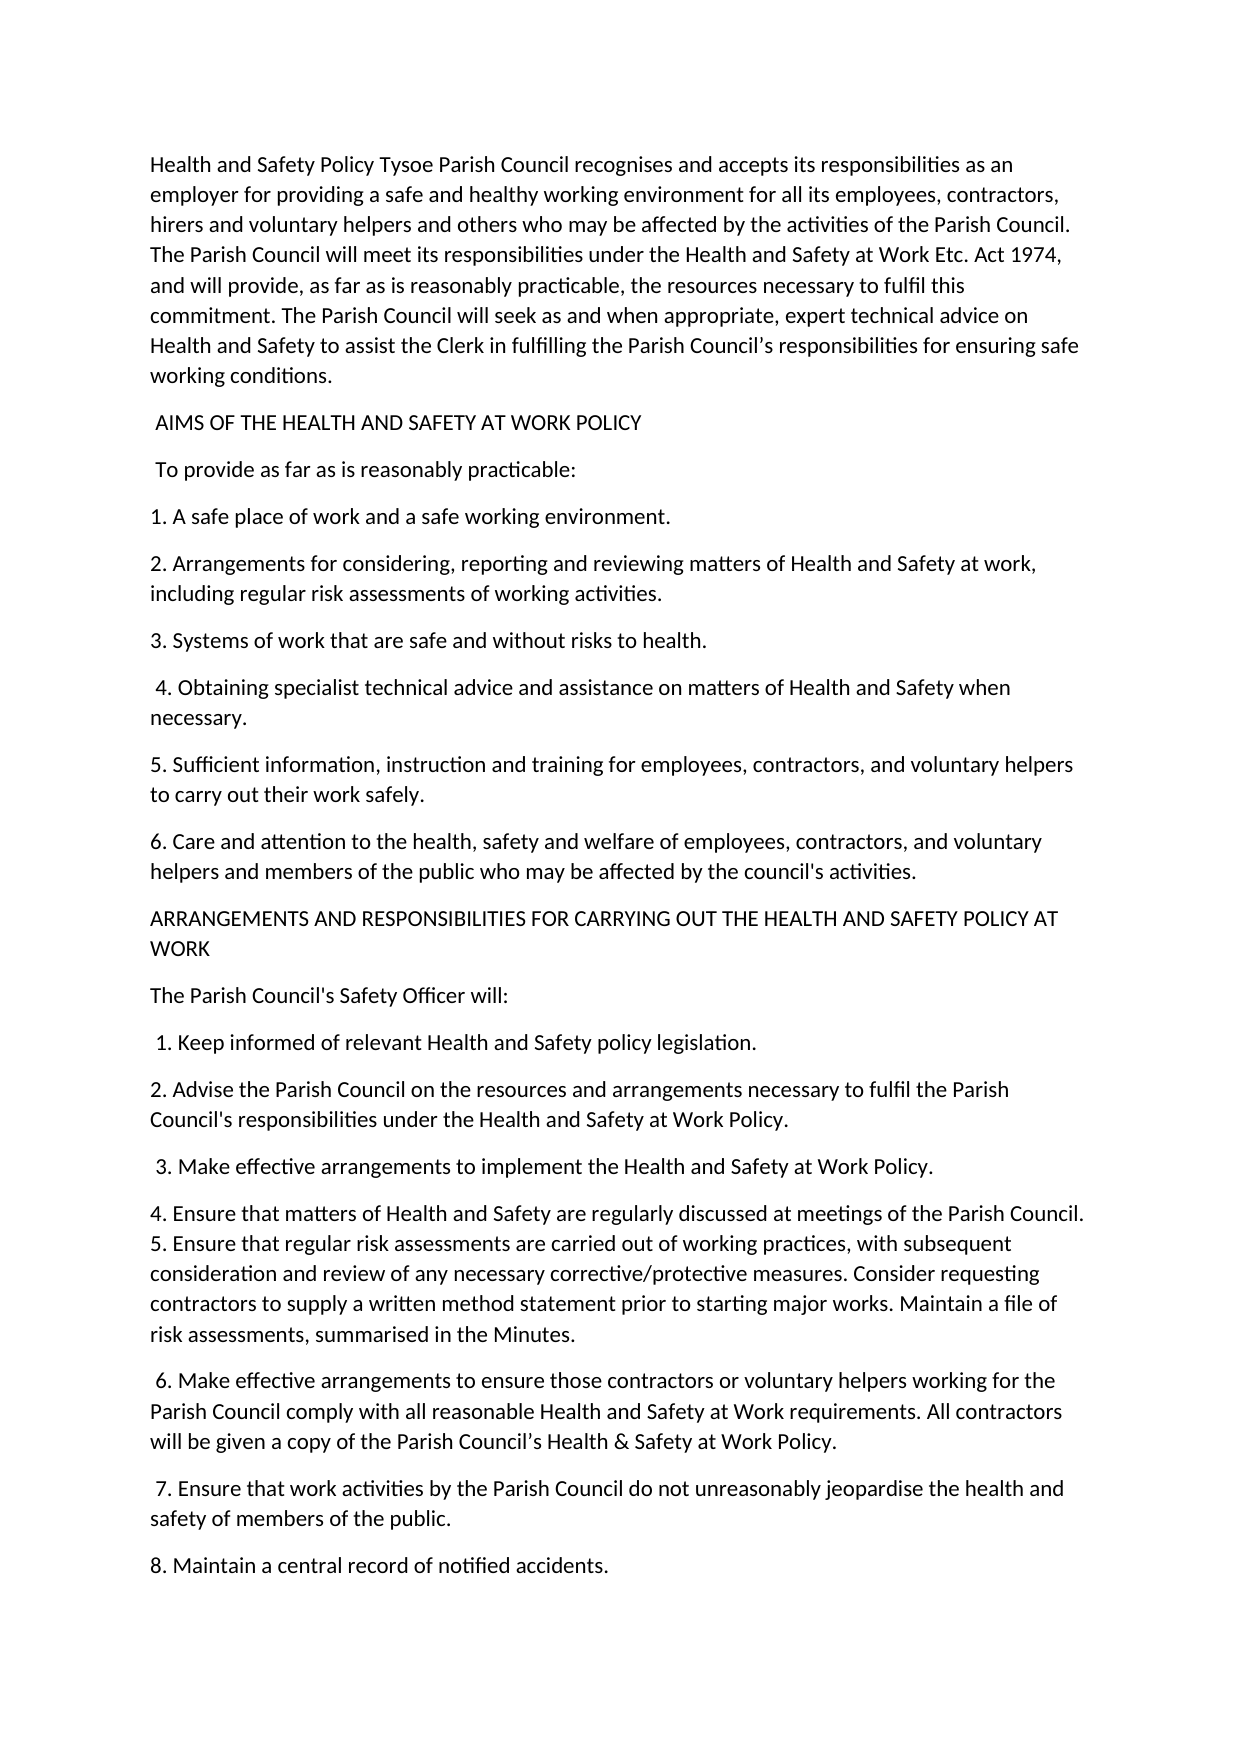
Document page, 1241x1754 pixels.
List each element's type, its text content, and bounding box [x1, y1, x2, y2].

text To provide as far as is reasonably practicable: [150, 455, 1090, 483]
text 6. Care and attention to the health, safety and welfare of employees, contractors, and voluntary helpers and members of the public who may be affected by the council's activities. [150, 827, 1090, 885]
text 3. Make effective arrangements to implement the Health and Safety at Work Policy. [150, 1152, 1090, 1180]
text The Parish Council's Safety Officer will: [150, 981, 1090, 1009]
text 7. Ensure that work activities by the Parish Council do not unreasonably jeopardise the health and safety of members of the public. [150, 1474, 1090, 1532]
text 2. Advise the Parish Council on the resources and arrangements necessary to fulfil the Parish Council's responsibilities under the Health and Safety at Work Policy. [150, 1075, 1090, 1133]
text AIMS OF THE HEALTH AND SAFETY AT WORK POLICY [150, 408, 1090, 436]
text Health and Safety Policy Tysoe Parish Council recognises and accepts its responsibilities as an employer for providing a safe and healthy working environment for all its employees, contractors, hirers and voluntary helpers and others who may be affected by the activities of the Parish Council. The Parish Council will meet its responsibilities under the Health and Safety at Work Etc. Act 1974, and will provide, as far as is reasonably practicable, the resources necessary to fulfil this commitment. The Parish Council will seek as and when appropriate, expert technical advice on Health and Safety to assist the Clerk in fulfilling the Parish Council’s responsibilities for ensuring safe working conditions. [150, 150, 1090, 389]
text 4. Ensure that matters of Health and Safety are regularly discussed at meetings of the Parish Council. 5. Ensure that regular risk assessments are carried out of working practices, with subsequent consideration and review of any necessary corrective/protective measures. Consider requesting contractors to supply a written method statement prior to starting major works. Maintain a file of risk assessments, summarised in the Minutes. [150, 1199, 1090, 1348]
text 6. Make effective arrangements to ensure those contractors or voluntary helpers working for the Parish Council comply with all reasonable Health and Safety at Work requirements. All contractors will be given a copy of the Parish Council’s Health & Safety at Work Policy. [150, 1367, 1090, 1455]
text 3. Systems of work that are safe and without risks to health. [150, 626, 1090, 654]
text 1. A safe place of work and a safe working environment. [150, 502, 1090, 530]
text ARRANGEMENTS AND RESPONSIBILITIES FOR CARRYING OUT THE HEALTH AND SAFETY POLICY AT WORK [150, 904, 1090, 962]
text 2. Arrangements for considering, reporting and reviewing matters of Health and Safety at work, including regular risk assessments of working activities. [150, 549, 1090, 607]
text 1. Keep informed of relevant Health and Safety policy legislation. [150, 1028, 1090, 1056]
text 4. Obtaining specialist technical advice and assistance on matters of Health and Safety when necessary. [150, 673, 1090, 731]
text 8. Maintain a central record of notified accidents. [150, 1551, 1090, 1579]
text 5. Sufficient information, instruction and training for employees, contractors, and voluntary helpers to carry out their work safely. [150, 750, 1090, 808]
